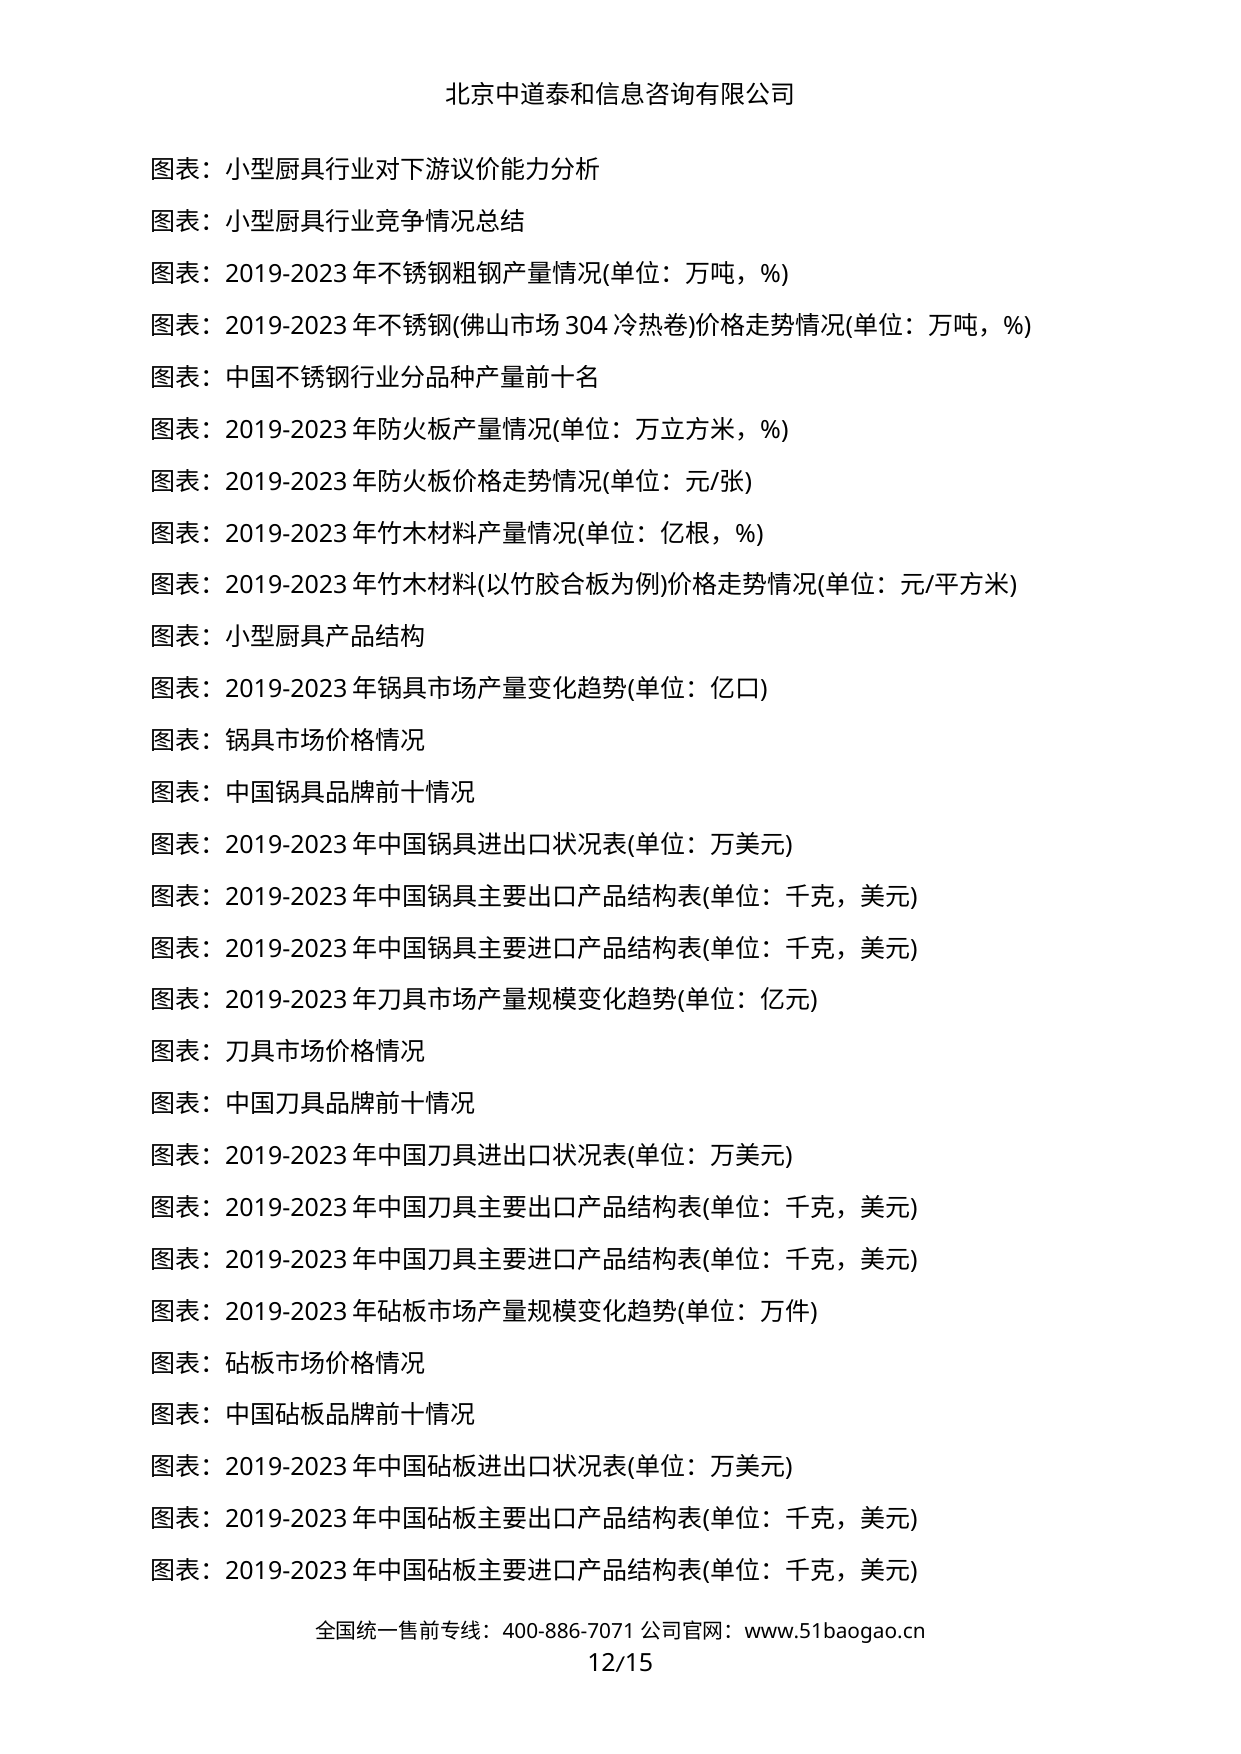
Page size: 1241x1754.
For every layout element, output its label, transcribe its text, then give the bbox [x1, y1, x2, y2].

text 图表：2019-2023年中国刀具主要进口产品结构表(单位：千克，美元) [150, 1239, 1090, 1276]
text 图表：2019-2023年中国锅具主要出口产品结构表(单位：千克，美元) [150, 876, 1090, 912]
text 图表：2019-2023年刀具市场产量规模变化趋势(单位：亿元) [150, 980, 1090, 1016]
text 图表：2019-2023年不锈钢(佛山市场304冷热卷)价格走势情况(单位：万吨，%) [150, 306, 1090, 342]
text 图表：2019-2023年竹木材料(以竹胶合板为例)价格走势情况(单位：元/平方米) [150, 565, 1090, 601]
text 图表：2019-2023年中国锅具进出口状况表(单位：万美元) [150, 824, 1090, 861]
text 图表：2019-2023年竹木材料产量情况(单位：亿根，%) [150, 513, 1090, 549]
text 图表：2019-2023年防火板产量情况(单位：万立方米，%) [150, 409, 1090, 446]
text 图表：2019-2023年砧板市场产量规模变化趋势(单位：万件) [150, 1291, 1090, 1327]
text 图表：砧板市场价格情况 [150, 1343, 1090, 1379]
text 图表：2019-2023年中国砧板主要出口产品结构表(单位：千克，美元) [150, 1499, 1090, 1535]
text 图表：中国砧板品牌前十情况 [150, 1395, 1090, 1431]
text 图表：锅具市场价格情况 [150, 721, 1090, 757]
text 图表：中国不锈钢行业分品种产量前十名 [150, 357, 1090, 394]
text 图表：2019-2023年锅具市场产量变化趋势(单位：亿口) [150, 669, 1090, 705]
text 图表：小型厨具行业对下游议价能力分析 [150, 150, 1090, 186]
text 图表：刀具市场价格情况 [150, 1032, 1090, 1068]
text 图表：中国刀具品牌前十情况 [150, 1084, 1090, 1120]
text 图表：2019-2023年不锈钢粗钢产量情况(单位：万吨，%) [150, 254, 1090, 290]
text 图表：小型厨具产品结构 [150, 617, 1090, 653]
text 图表：2019-2023年中国锅具主要进口产品结构表(单位：千克，美元) [150, 928, 1090, 964]
text 图表：2019-2023年中国刀具进出口状况表(单位：万美元) [150, 1136, 1090, 1172]
text 图表：2019-2023年中国砧板进出口状况表(单位：万美元) [150, 1447, 1090, 1483]
text 图表：中国锅具品牌前十情况 [150, 772, 1090, 809]
text 图表：2019-2023年中国刀具主要出口产品结构表(单位：千克，美元) [150, 1187, 1090, 1224]
text 图表：2019-2023年防火板价格走势情况(单位：元/张) [150, 461, 1090, 497]
text 图表：2019-2023年中国砧板主要进口产品结构表(单位：千克，美元) [150, 1551, 1090, 1587]
text 图表：小型厨具行业竞争情况总结 [150, 202, 1090, 238]
